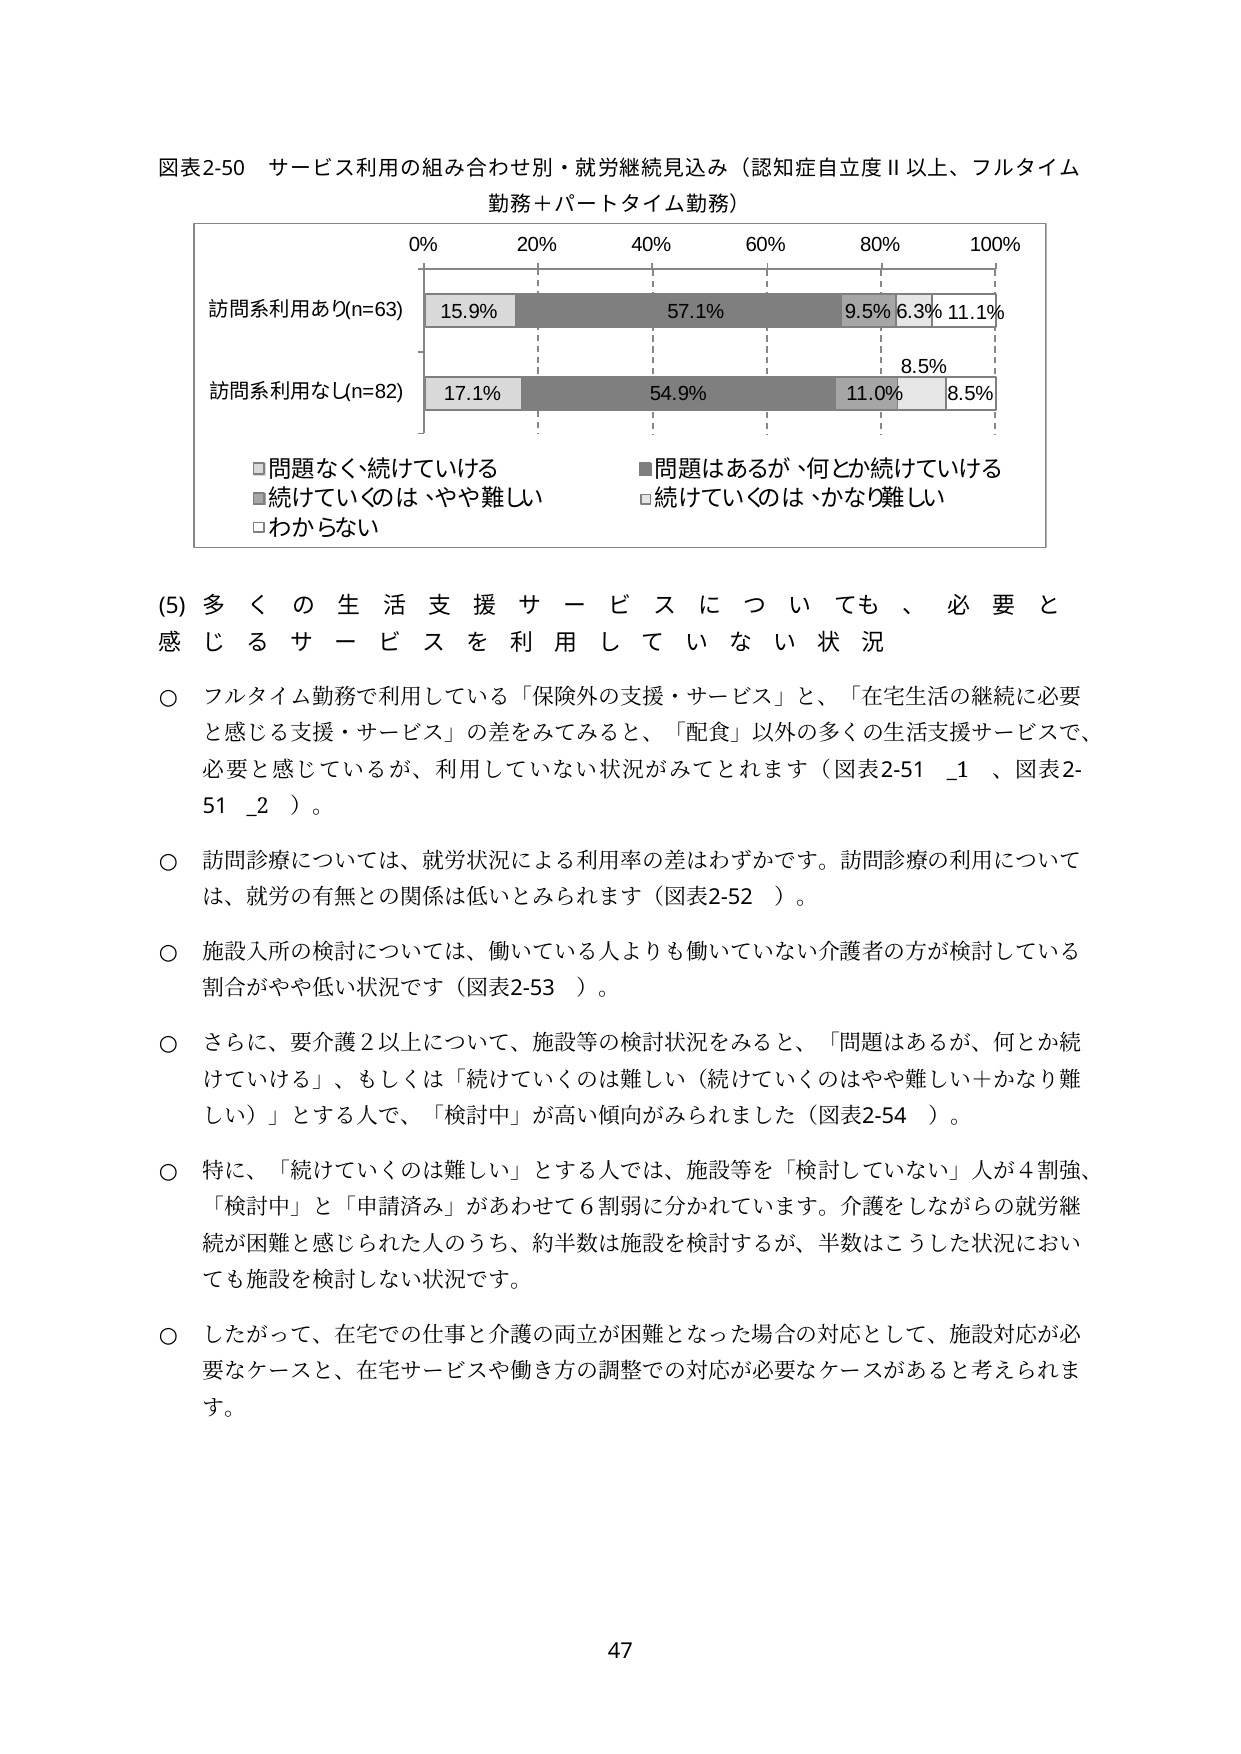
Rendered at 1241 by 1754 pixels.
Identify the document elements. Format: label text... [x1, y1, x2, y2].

list したがって、在宅での仕事と介護の両立が困難となった場合の対応として、施設対応が必要なケースと、在宅サービスや働き方の調整での対応が必要なケースがあると考えられます。 [158, 1314, 1082, 1424]
subtitle 多くの生活支援サービスについても、必要と感じるサービスを利用していない状況 [158, 585, 1082, 658]
list 特に、「続けていくのは難しい」とする人では、施設等を「検討していない」人が４割強、「検討中」と「申請済み」があわせて６割弱に分かれています。介護をしながらの就労継続が困難と感じられた人のうち、約半数は施設を検討するが、半数はこうした状況においても施設を検討しない状況です。 [158, 1150, 1082, 1296]
